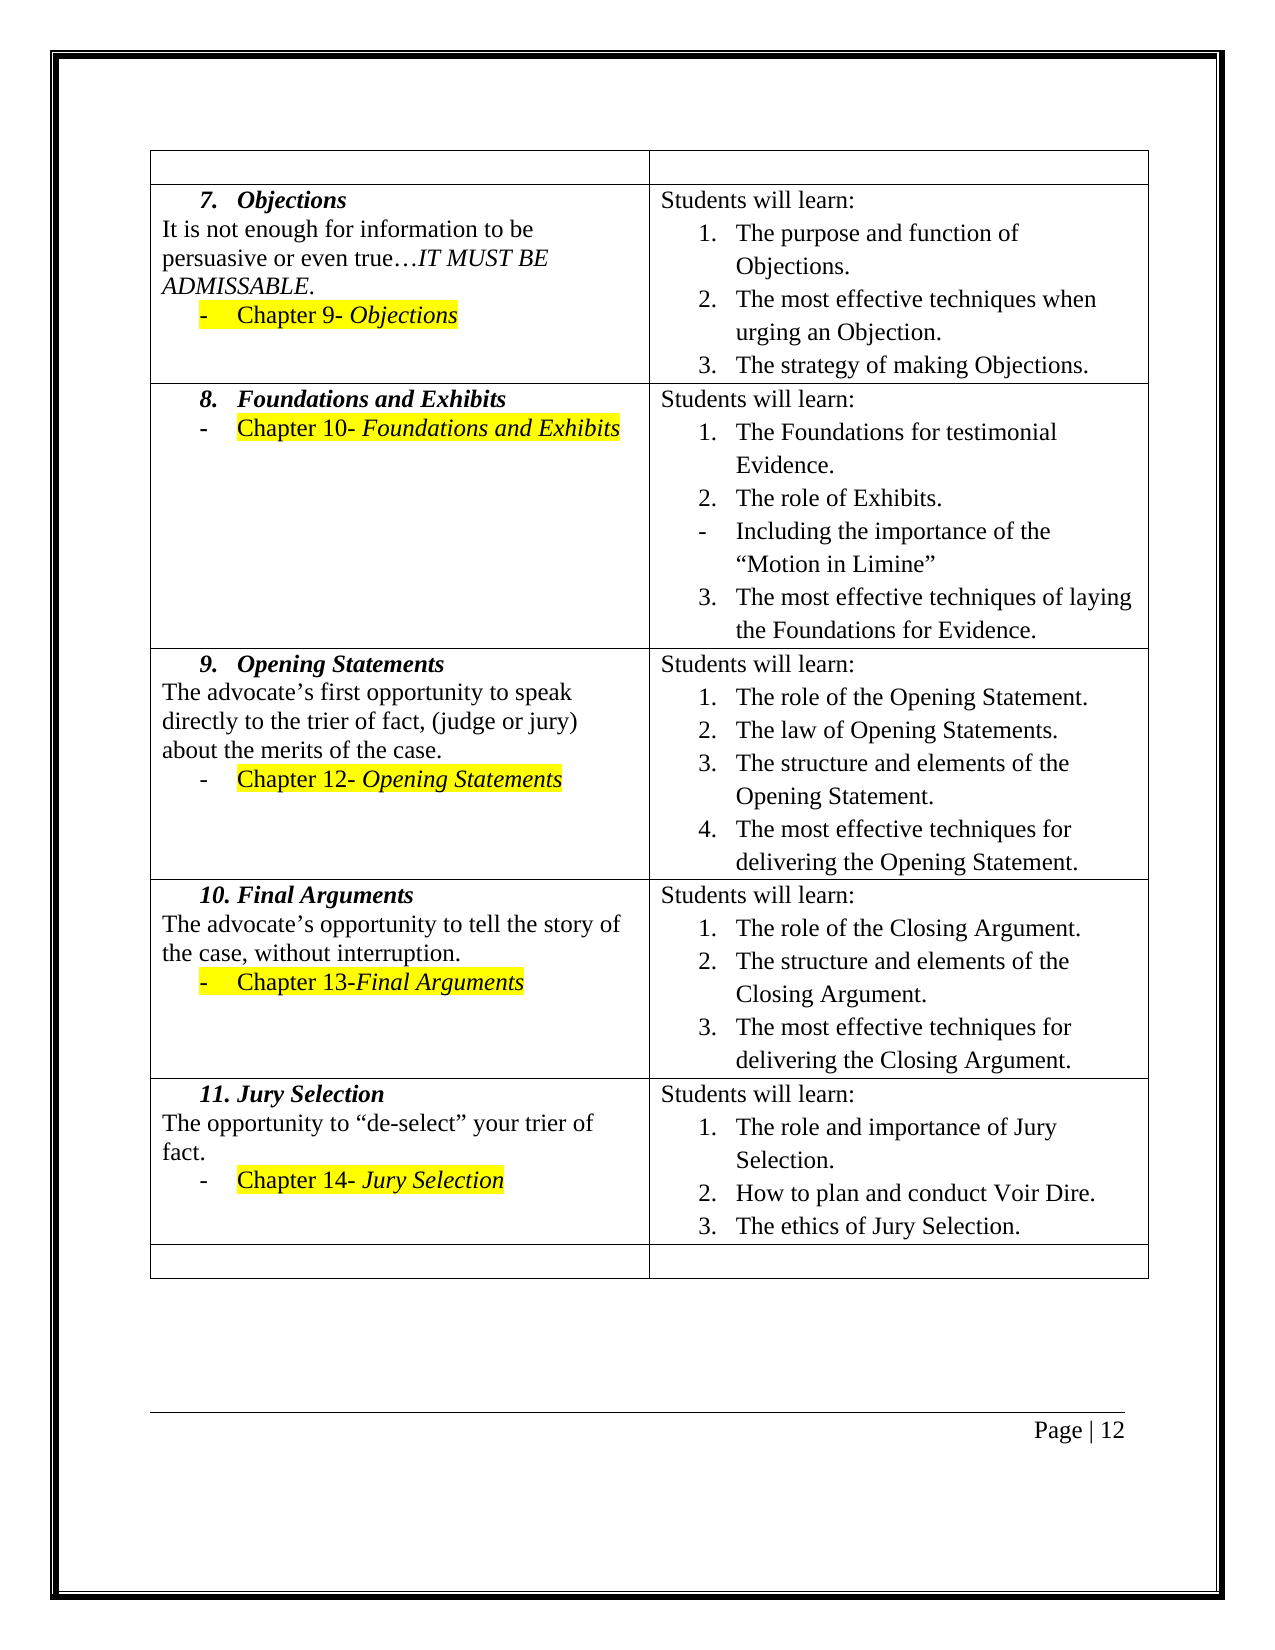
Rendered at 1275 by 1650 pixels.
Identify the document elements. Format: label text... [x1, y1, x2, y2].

table_cell [151, 1245, 649, 1278]
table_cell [650, 151, 1148, 184]
table_cell [650, 1245, 1148, 1278]
table_cell Students will learn: The Foundations for testimonial Evidence. The role of Exhibits. Including the importance of the “Motion in Limine” The most effective techniques of laying the Foundations for Evidence. [650, 384, 1148, 648]
table_cell Students will learn: The purpose and function of Objections. The most effective techniques when urging an Objection. The strategy of making Objections. [650, 185, 1148, 383]
table_cell Students will learn: The role of the Opening Statement. The law of Opening Statements. The structure and elements of the Opening Statement. The most effective techniques for delivering the Opening Statement. [650, 649, 1148, 879]
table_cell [151, 151, 649, 184]
table_cell Foundations and Exhibits Chapter 10- Foundations and Exhibits [151, 384, 649, 648]
table_cell Objections It is not enough for information to be persuasive or even true…IT MUST BE ADMISSABLE. Chapter 9- Objections [151, 185, 649, 383]
table_cell Students will learn: The role of the Closing Argument. The structure and elements of the Closing Argument. The most effective techniques for delivering the Closing Argument. [650, 880, 1148, 1078]
table_cell Opening Statements The advocate’s first opportunity to speak directly to the trier of fact, (judge or jury) about the merits of the case. Chapter 12- Opening Statements [151, 649, 649, 879]
table_cell Students will learn: The role and importance of Jury Selection. How to plan and conduct Voir Dire. The ethics of Jury Selection. [650, 1079, 1148, 1244]
table_cell Jury Selection The opportunity to “de-select” your trier of fact. Chapter 14- Jury Selection [151, 1079, 649, 1244]
table_cell Final Arguments The advocate’s opportunity to tell the story of the case, without interruption. Chapter 13-Final Arguments [151, 880, 649, 1078]
